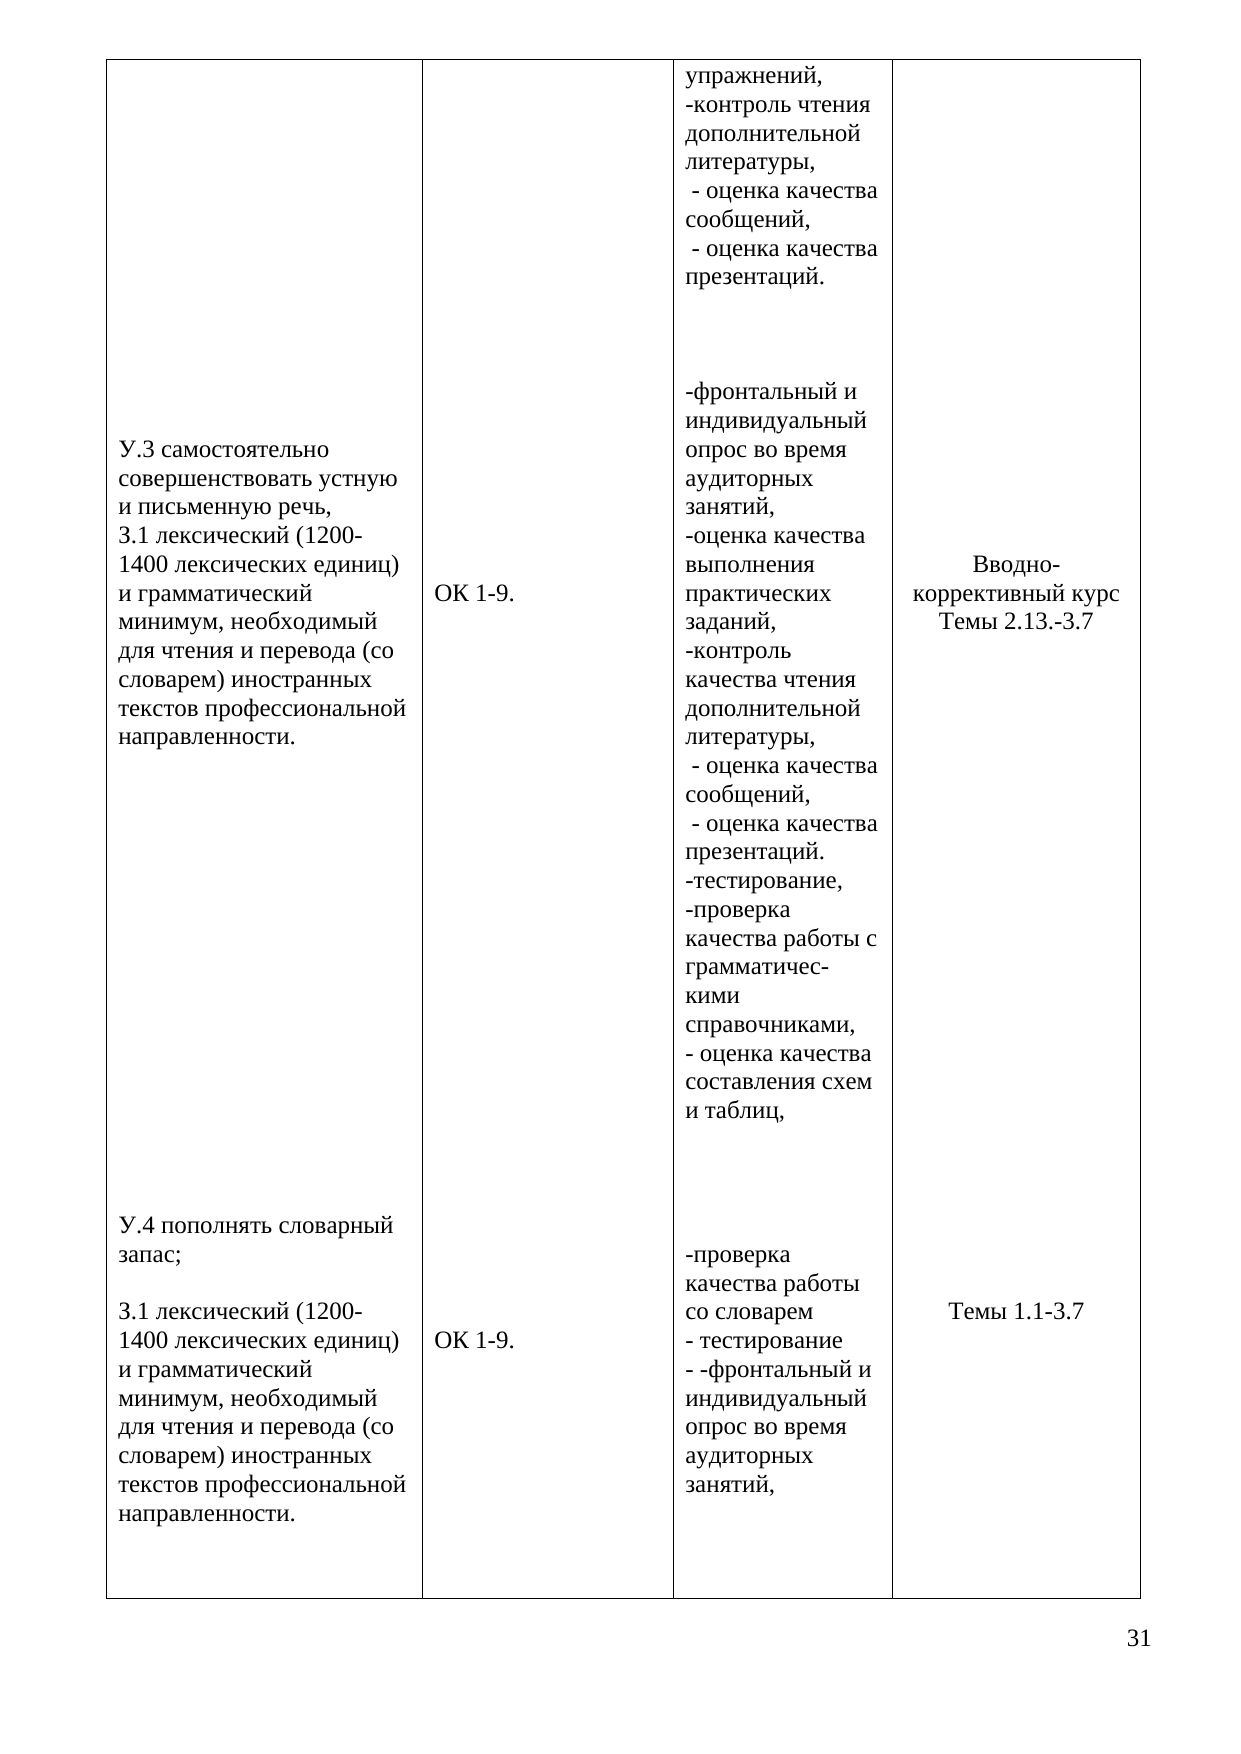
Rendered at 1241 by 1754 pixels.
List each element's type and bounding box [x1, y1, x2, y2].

table_cell [674, 60, 892, 1598]
table_cell [893, 60, 1140, 1598]
table_cell [107, 60, 422, 1598]
table_cell [423, 60, 673, 1598]
